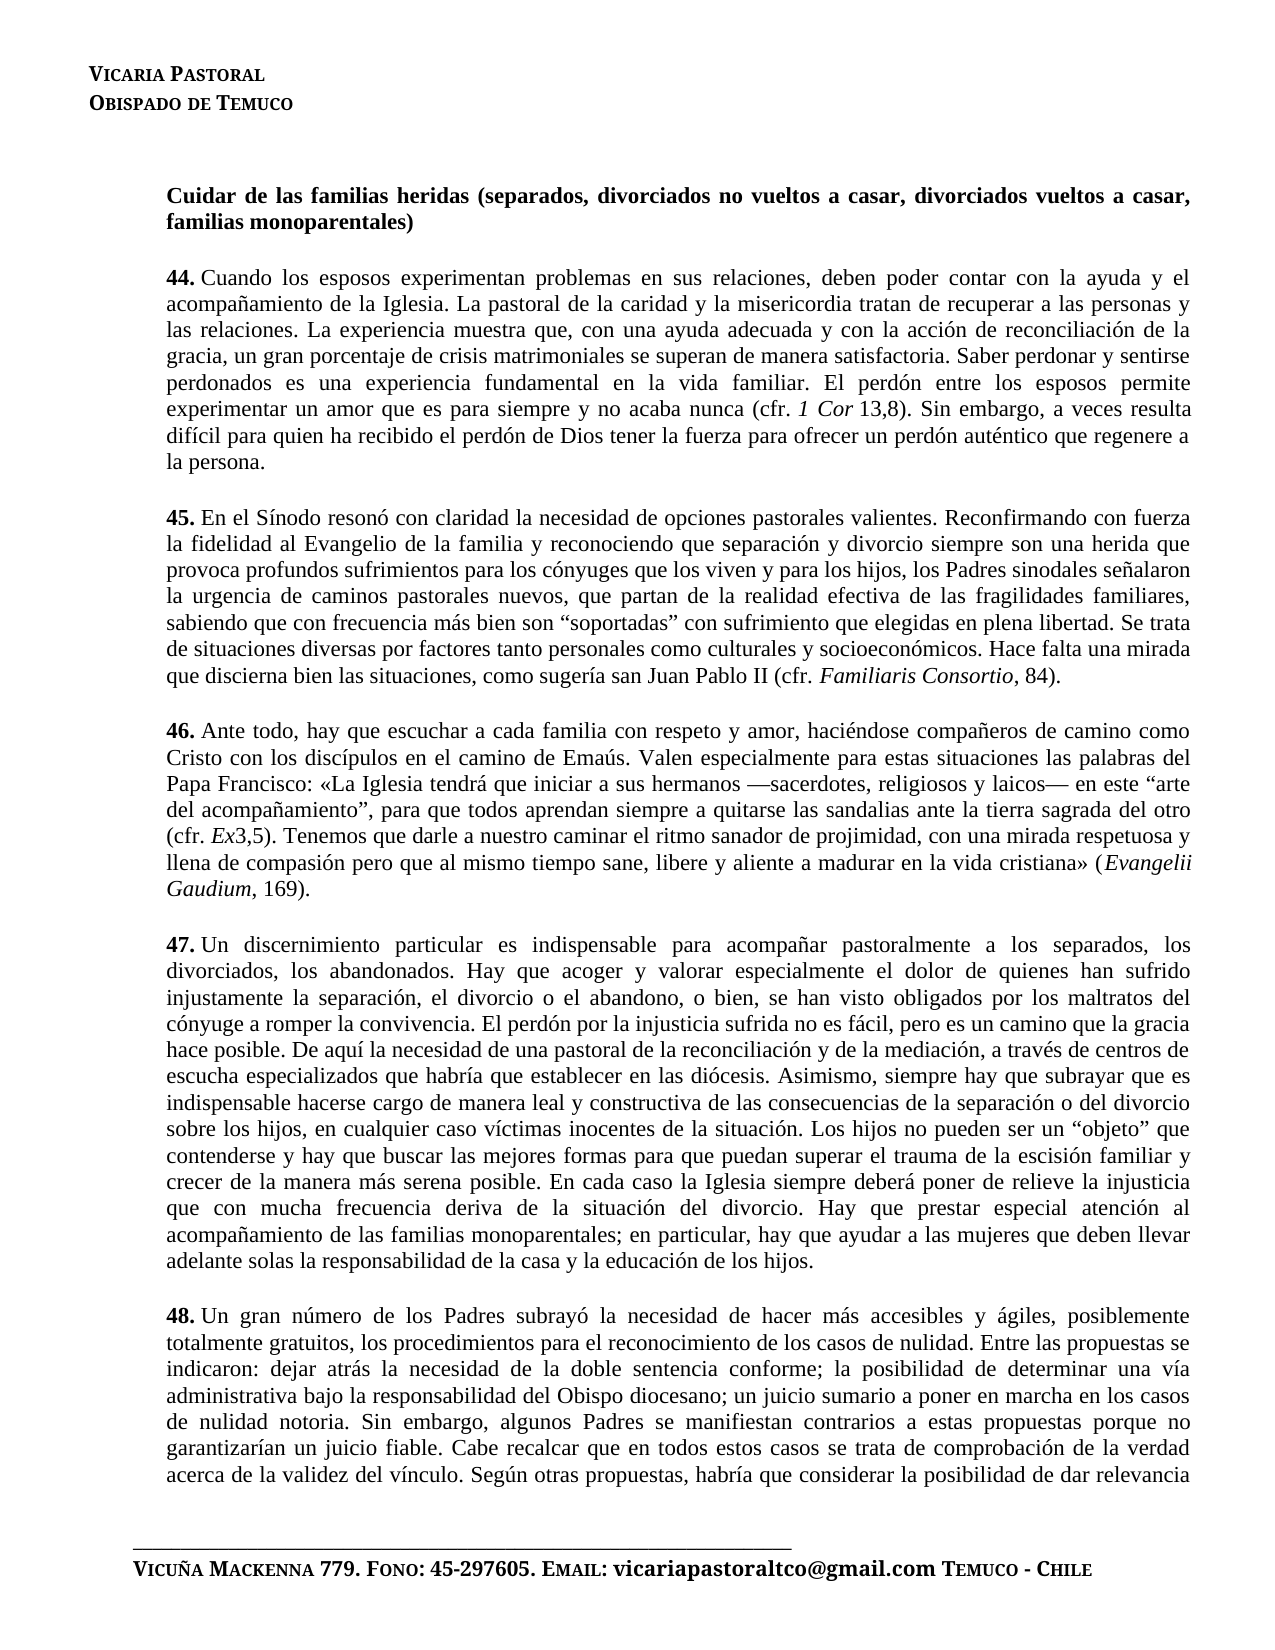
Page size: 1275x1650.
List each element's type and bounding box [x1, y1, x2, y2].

table_header [148, 145, 1211, 1495]
